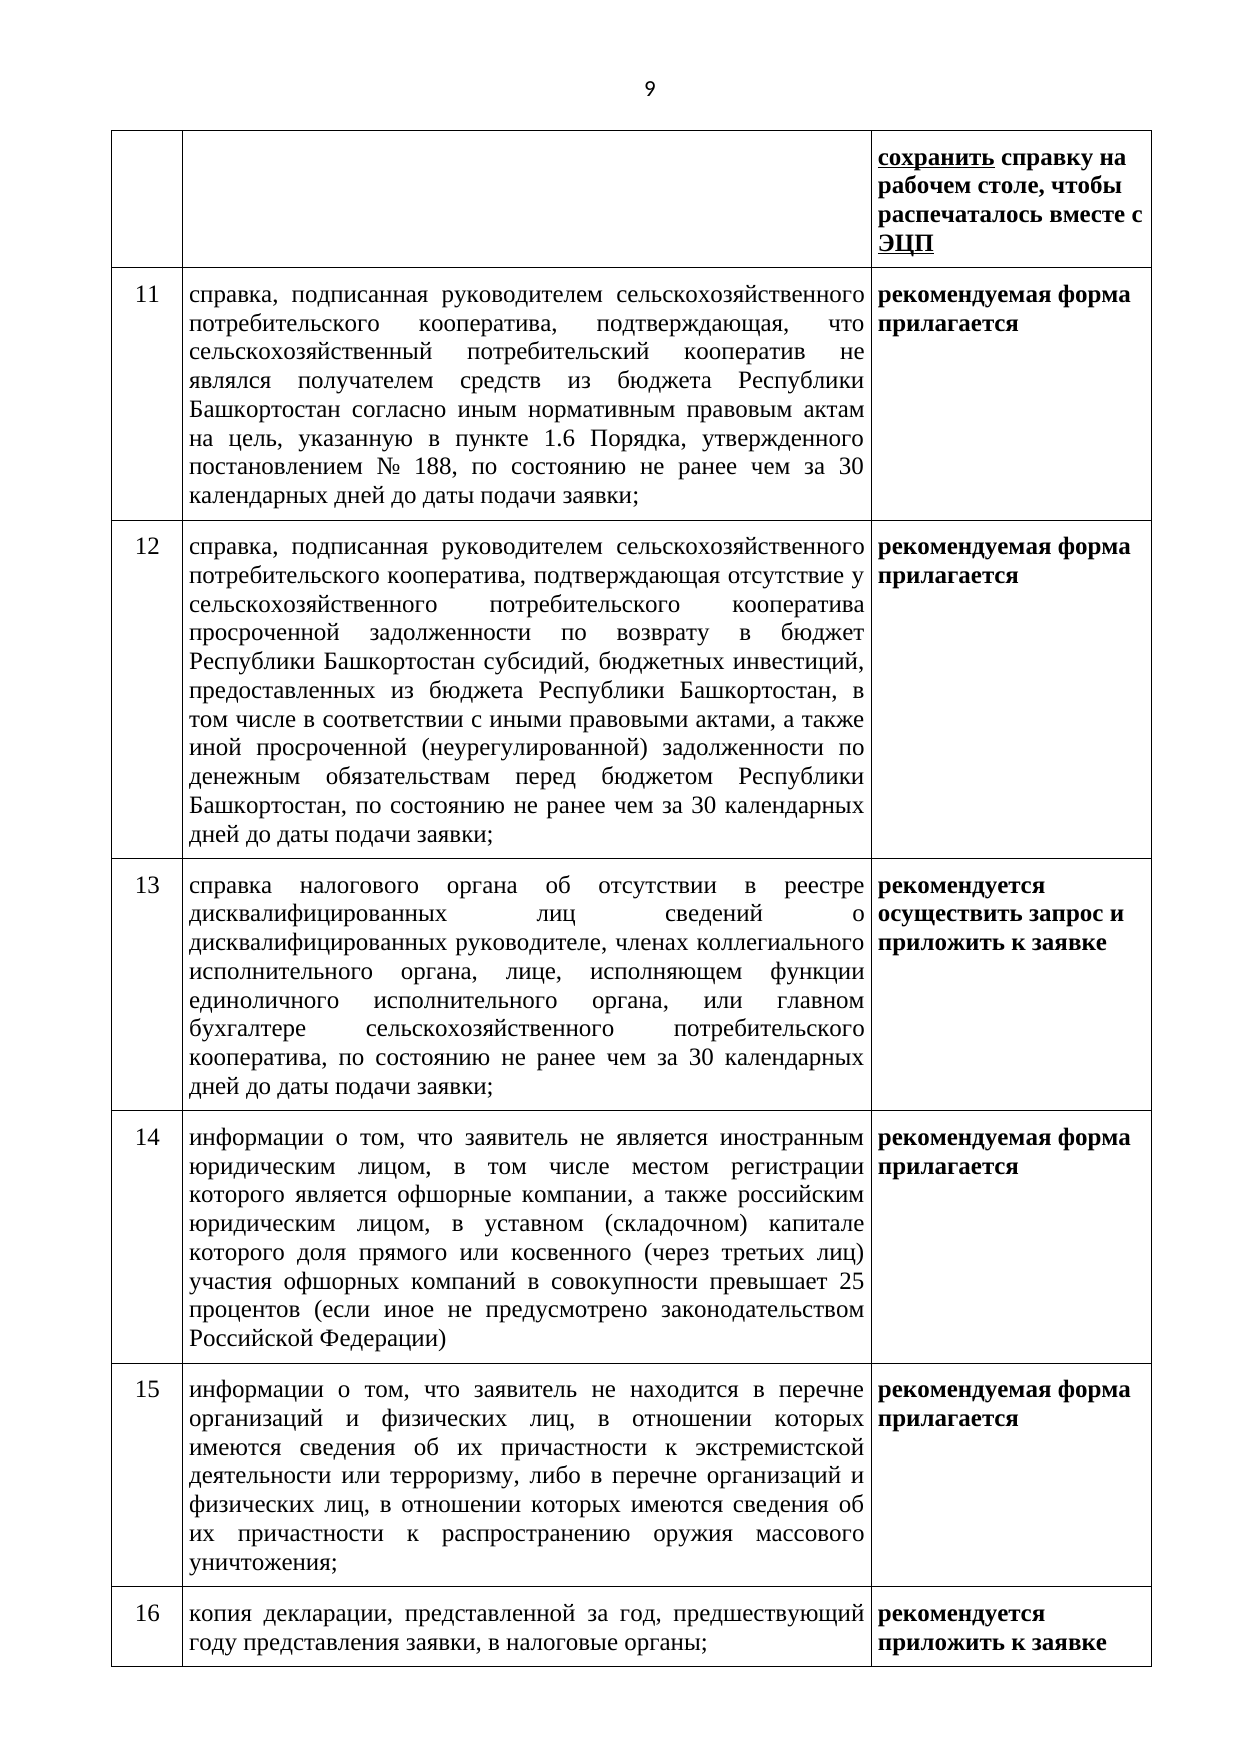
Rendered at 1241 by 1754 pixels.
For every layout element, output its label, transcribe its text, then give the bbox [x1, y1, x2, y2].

table_cell рекомендуемая форма прилагается [872, 1111, 1151, 1363]
table_cell 10 [112, 131, 182, 267]
table_cell 12 [112, 521, 182, 858]
table_cell рекомендуется осуществить запрос и приложить к заявке [872, 859, 1151, 1110]
table_cell информации о том, что заявитель не находится в перечне организаций и физических лиц, в отношении которых имеются сведения об их причастности к экстремистской деятельности или терроризму, либо в перечне организаций и физических лиц, в отношении которых имеются сведения об их причастности к распространению оружия массового уничтожения; [183, 1364, 871, 1586]
table_cell информации о том, что заявитель не является иностранным юридическим лицом, в том числе местом регистрации которого является офшорные компании, а также российским юридическим лицом, в уставном (складочном) капитале которого доля прямого или косвенного (через третьих лиц) участия офшорных компаний в совокупности превышает 25 процентов (если иное не предусмотрено законодательством Российской Федерации) [183, 1111, 871, 1363]
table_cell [183, 131, 871, 267]
table_cell 13 [112, 859, 182, 1110]
table_cell рекомендуется приложить к заявке [872, 1587, 1151, 1666]
table_cell справка, подписанная руководителем сельскохозяйственного потребительского кооператива, подтверждающая, что сельскохозяйственный потребительский кооператив не являлся получателем средств из бюджета Республики Башкортостан согласно иным нормативным правовым актам на цель, указанную в пункте 1.6 Порядка, утвержденного постановлением № 188, по состоянию не ранее чем за 30 календарных дней до даты подачи заявки; [183, 268, 871, 519]
table_cell копия декларации, представленной за год, предшествующий году представления заявки, в налоговые органы; [183, 1587, 871, 1666]
table_cell рекомендуемая форма прилагается [872, 521, 1151, 858]
table_cell справка, подписанная руководителем сельскохозяйственного потребительского кооператива, подтверждающая отсутствие у сельскохозяйственного потребительского кооператива просроченной задолженности по возврату в бюджет Республики Башкортостан субсидий, бюджетных инвестиций, предоставленных из бюджета Республики Башкортостан, в том числе в соответствии с иными правовыми актами, а также иной просроченной (неурегулированной) задолженности по денежным обязательствам перед бюджетом Республики Башкортостан, по состоянию не ранее чем за 30 календарных дней до даты подачи заявки; [183, 521, 871, 858]
table_cell рекомендуемая форма прилагается [872, 268, 1151, 519]
table_cell справка налогового органа об отсутствии в реестре дисквалифицированных лиц сведений о дисквалифицированных руководителе, членах коллегиального исполнительного органа, лице, исполняющем функции единоличного исполнительного органа, или главном бухгалтере сельскохозяйственного потребительского кооператива, по состоянию не ранее чем за 30 календарных дней до даты подачи заявки; [183, 859, 871, 1110]
table_cell 11 [112, 268, 182, 519]
table_cell 16 [112, 1587, 182, 1666]
table_cell 15 [112, 1364, 182, 1586]
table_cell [872, 131, 1151, 267]
table_cell 14 [112, 1111, 182, 1363]
table_cell рекомендуемая форма прилагается [872, 1364, 1151, 1586]
